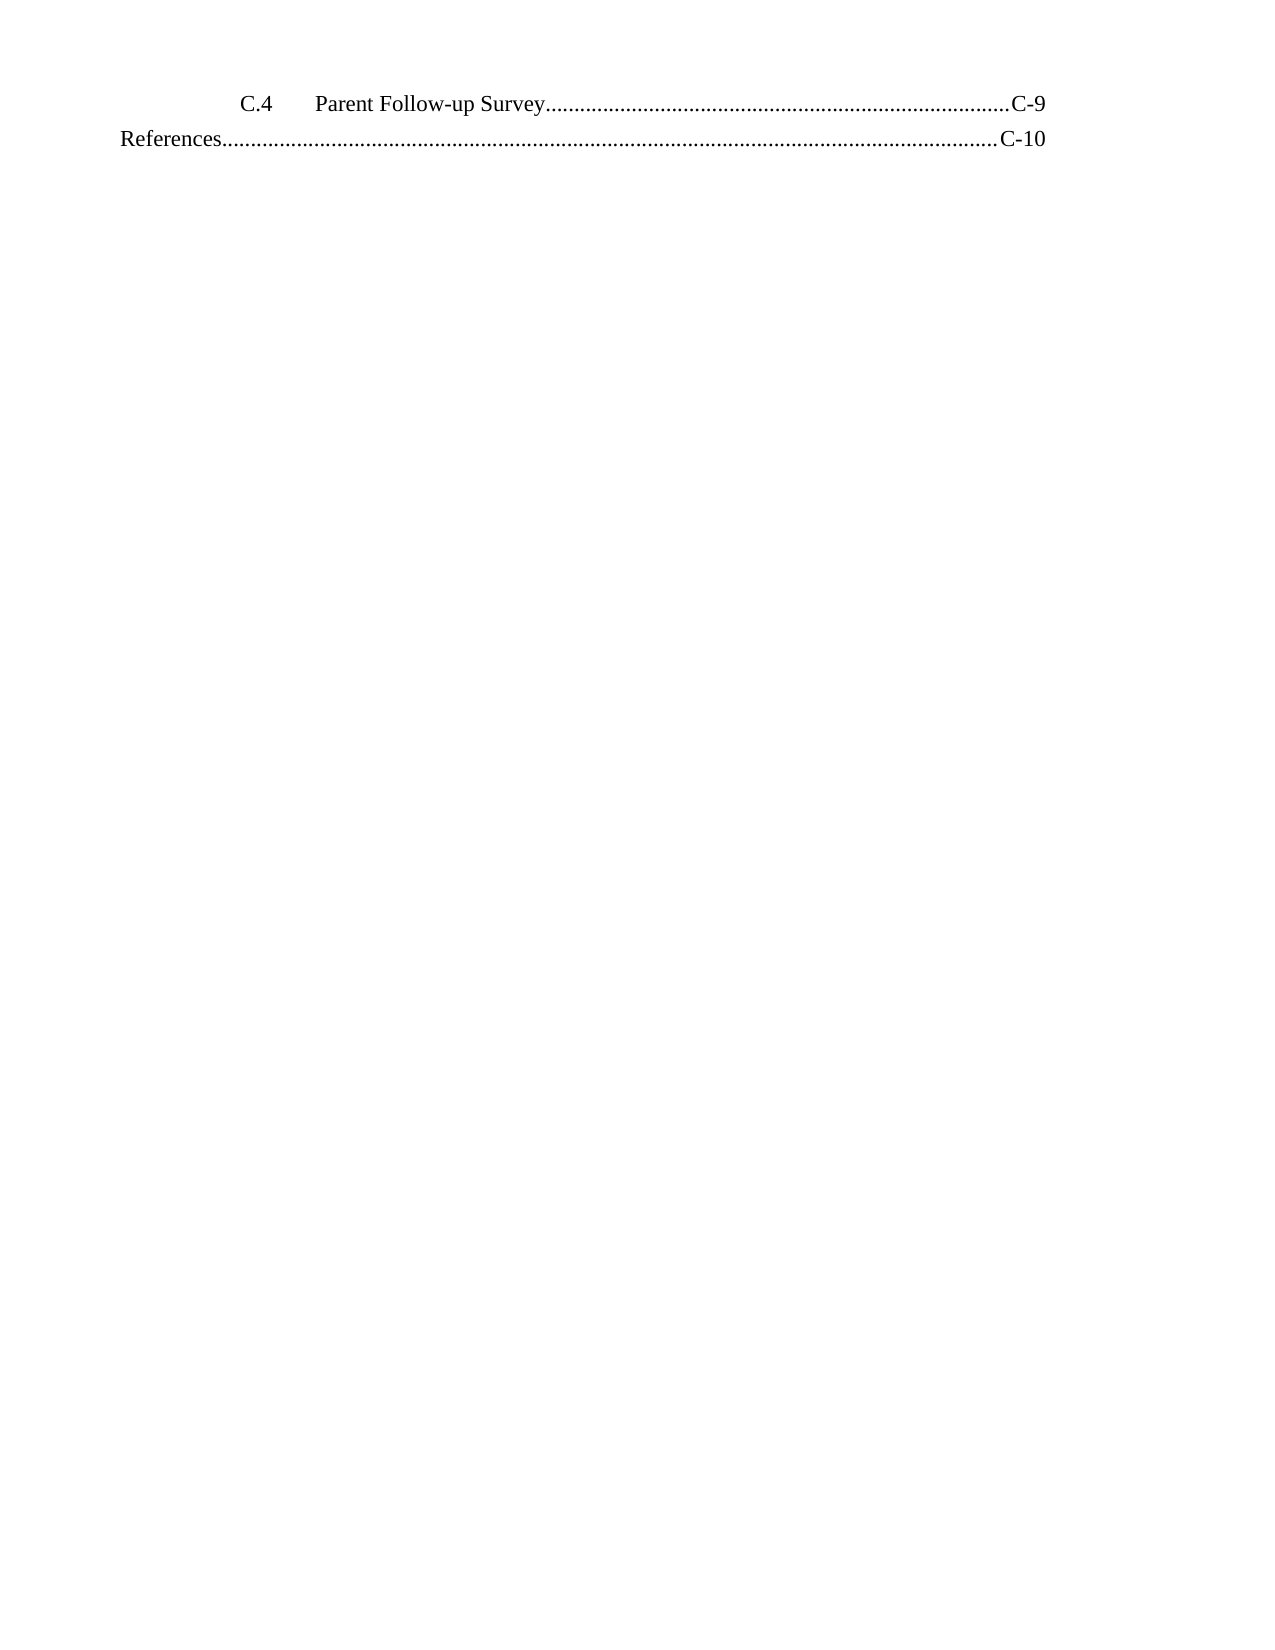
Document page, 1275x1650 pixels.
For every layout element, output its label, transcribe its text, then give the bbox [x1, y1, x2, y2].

text References C-10 [120, 125, 1046, 151]
text C.4 Parent Follow-up Survey C-9 [240, 90, 1046, 116]
